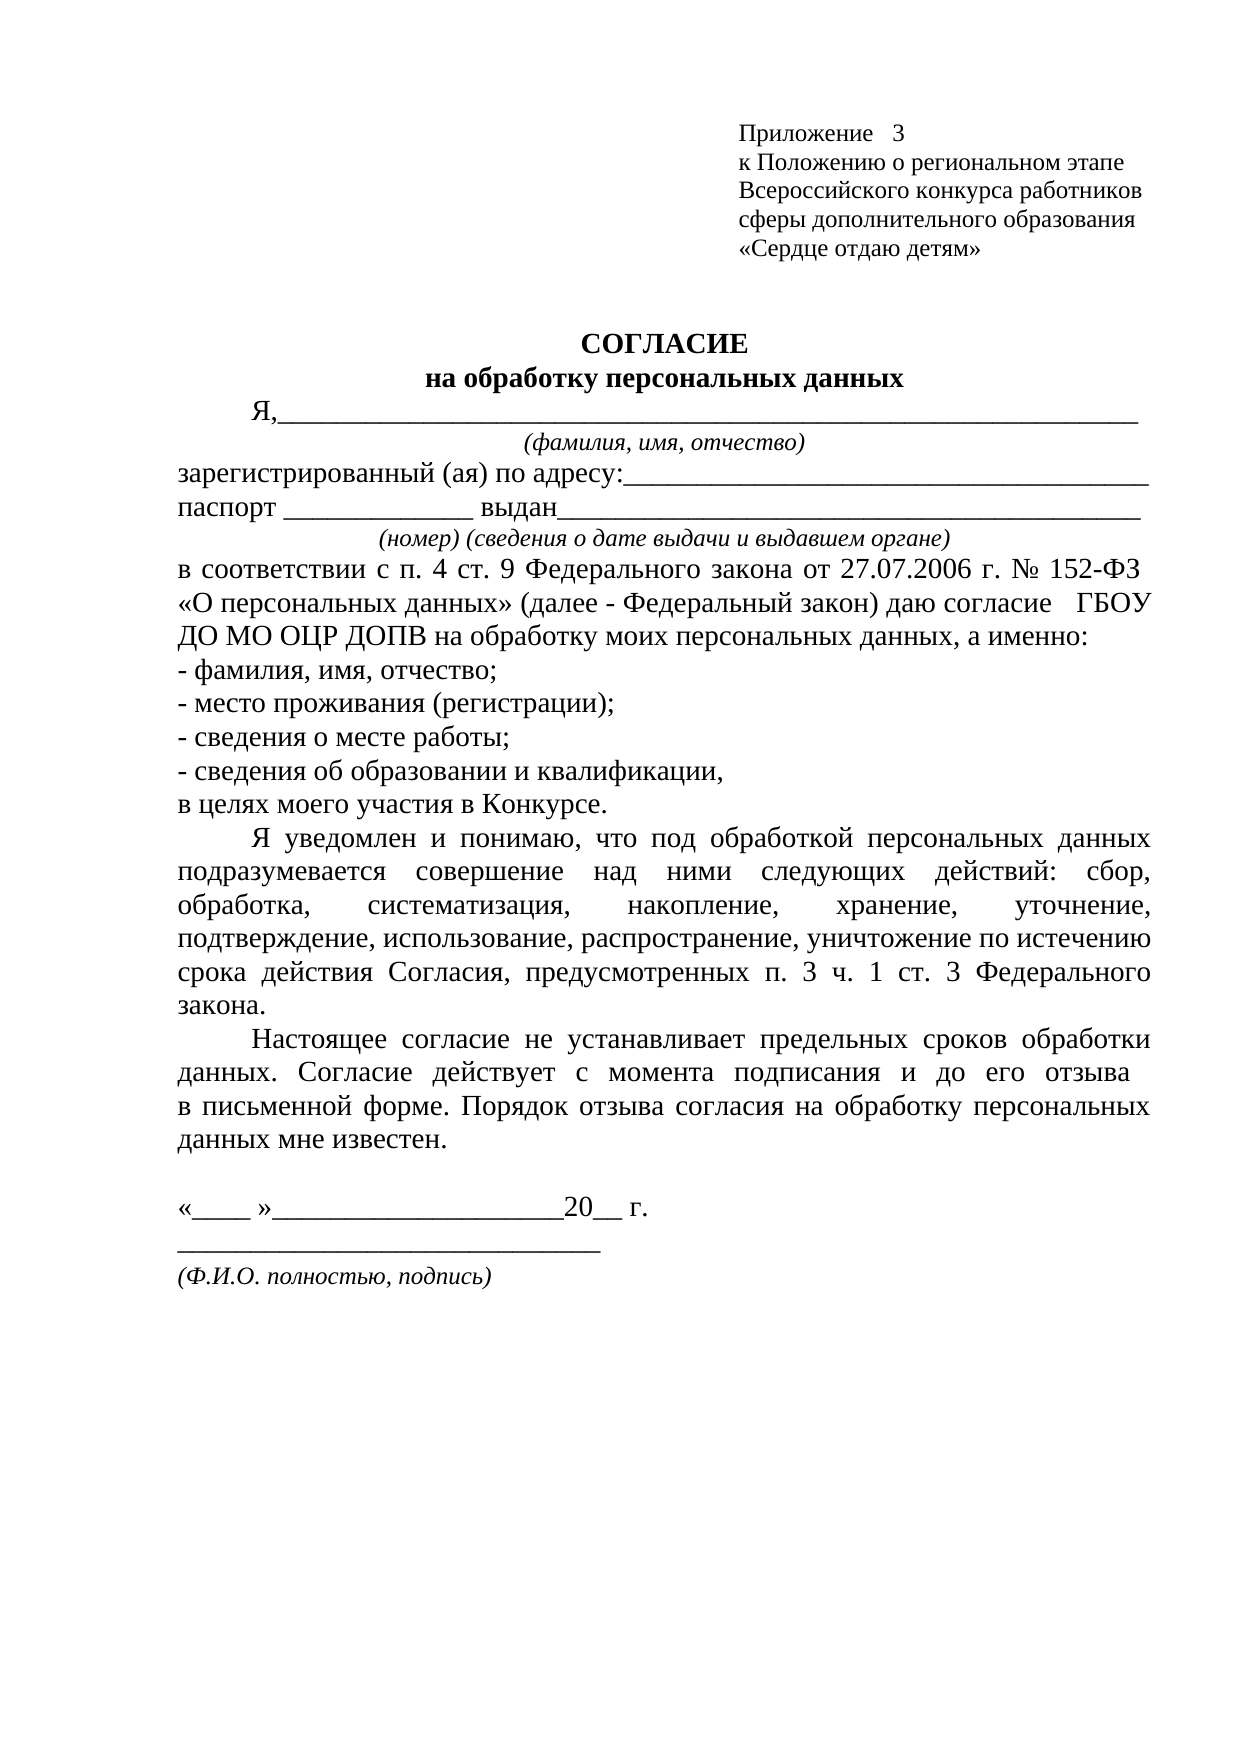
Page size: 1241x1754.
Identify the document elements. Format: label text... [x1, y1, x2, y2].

text (номер) (сведения о дате выдачи и выдавшем органе) [177, 523, 1152, 551]
text _____________________________ [177, 1222, 1152, 1256]
text СОГЛАСИЕ [177, 326, 1152, 360]
text (фамилия, имя, отчество) [177, 427, 1152, 456]
text в соответствии с п. 4 ст. 9 Федерального закона от 27.07.2006 г. № 152-ФЗ «О персональных данных» (далее - Федеральный закон) даю согласие ГБОУ ДО МО ОЦР ДОПВ на обработку моих персональных данных, а именно: [177, 551, 1152, 652]
text Я уведомлен и понимаю, что под обработкой персональных данных подразумевается совершение над ними следующих действий: сбор, обработка, систематизация, накопление, хранение, уточнение, подтверждение, использование, распространение, уничтожение по истечению срока действия Согласия, предусмотренных п. 3 ч. 1 ст. 3 Федерального закона. [177, 820, 1152, 1021]
text - место проживания (регистрации); [177, 686, 1152, 719]
text (Ф.И.О. полностью, подпись) [177, 1261, 1152, 1289]
text Настоящее согласие не устанавливает предельных сроков обработки данных. Согласие действует с момента подписания и до его отзыва в письменной форме. Порядок отзыва согласия на обработку персональных данных мне известен. [177, 1021, 1152, 1155]
text - фамилия, имя, отчество; [177, 652, 1152, 686]
text на обработку персональных данных [177, 360, 1152, 393]
text зарегистрированный (ая) по адресу:____________________________________ [177, 456, 1152, 489]
text паспорт _____________ выдан________________________________________ [177, 489, 1152, 523]
text - сведения о месте работы; [177, 719, 1152, 753]
text Приложение 3 [738, 118, 1152, 147]
text в целях моего участия в Конкурсе. [177, 786, 1152, 820]
text - сведения об образовании и квалификации, [177, 753, 1152, 786]
text к Положению о региональном этапе Всероссийского конкурса работников сферы дополнительного образования «Сердце отдаю детям» [738, 147, 1152, 262]
text «____ »____________________20__ г. [177, 1189, 1152, 1222]
text Я,___________________________________________________________ [177, 393, 1152, 427]
